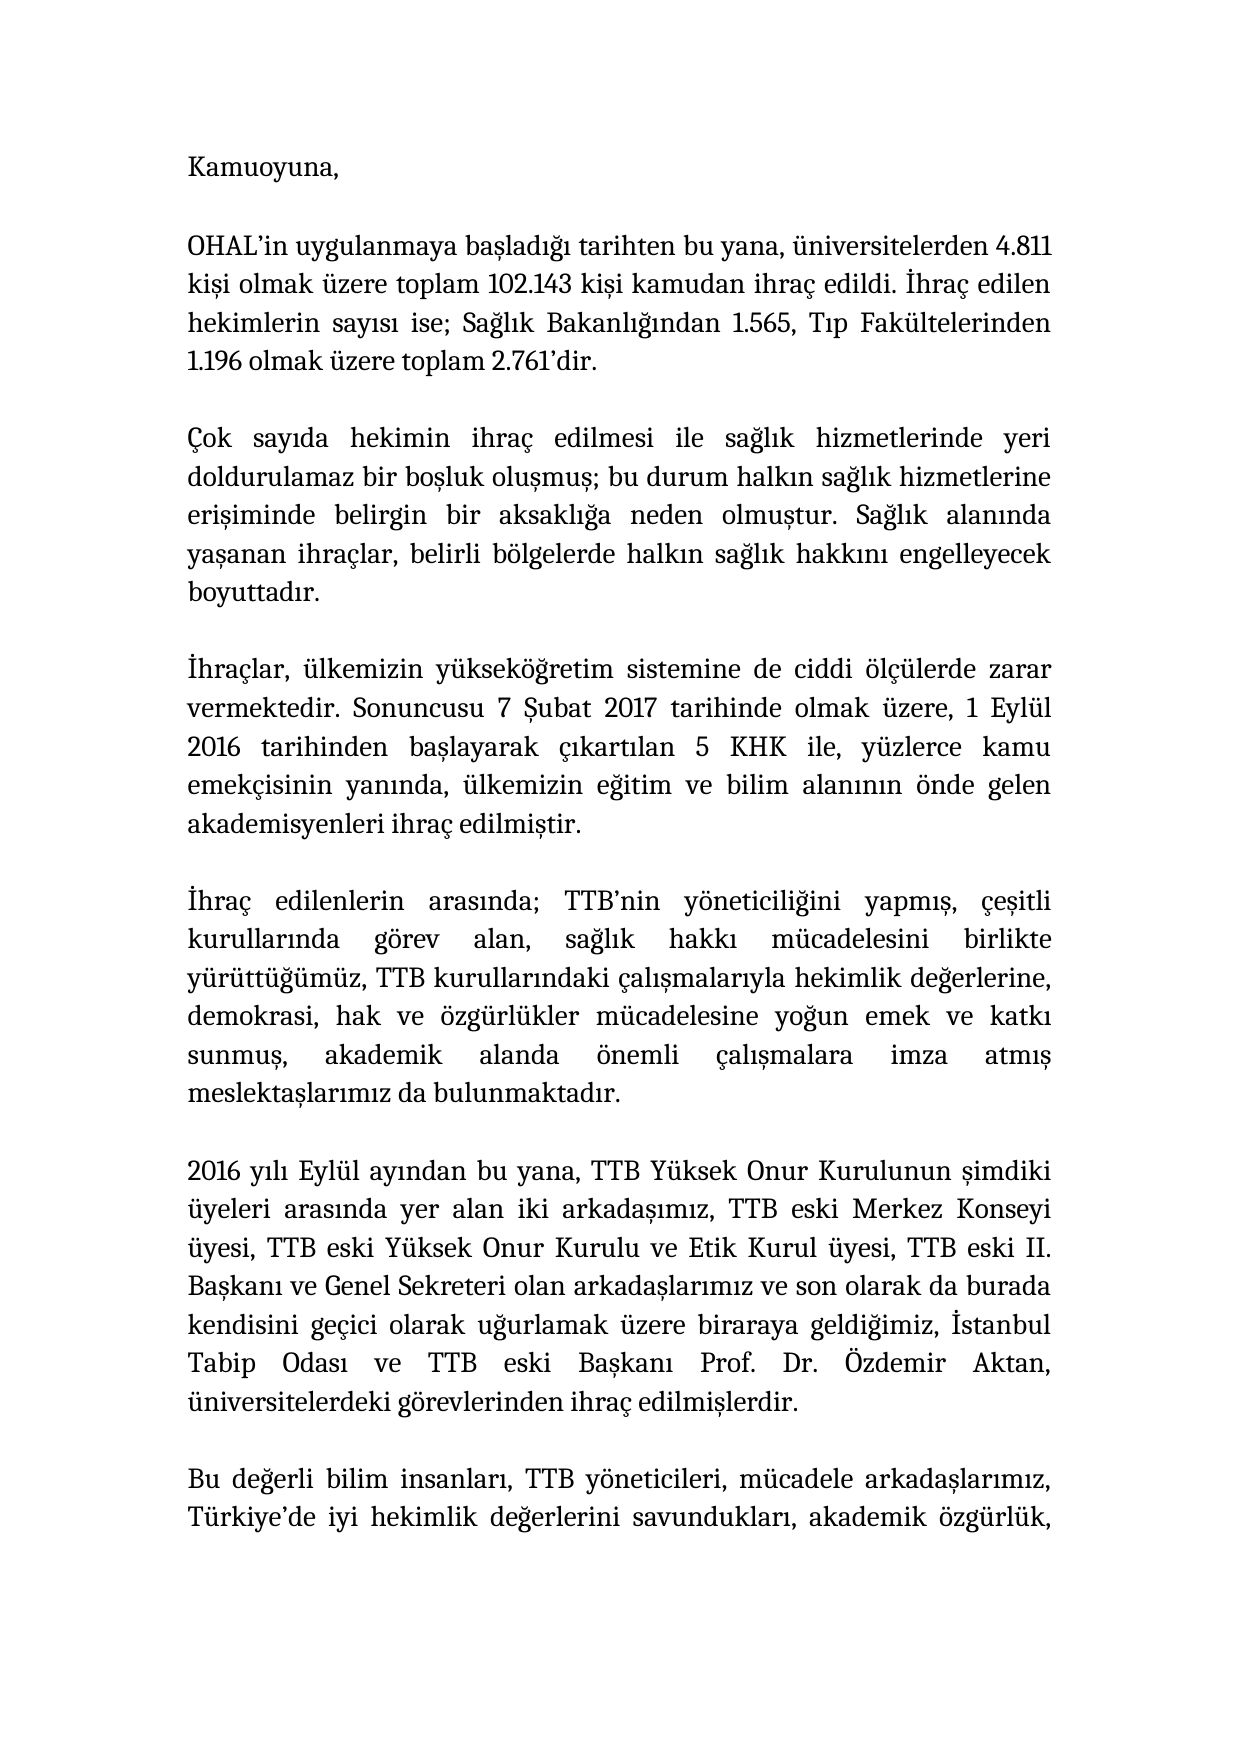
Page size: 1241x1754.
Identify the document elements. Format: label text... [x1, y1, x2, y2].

text Kamuoyuna, [187, 150, 1053, 183]
text Çok sayıda hekimin ihraç edilmesi ile sağlık hizmetlerinde yeri doldurulamaz bir boşluk oluşmuş; bu durum halkın sağlık hizmetlerine erişiminde belirgin bir aksaklığa neden olmuştur. Sağlık alanında yaşanan ihraçlar, belirli bölgelerde halkın sağlık hakkını engelleyecek boyuttadır. [187, 421, 1053, 609]
text 2016 yılı Eylül ayından bu yana, TTB Yüksek Onur Kurulunun şimdiki üyeleri arasında yer alan iki arkadaşımız, TTB eski Merkez Konseyi üyesi, TTB eski Yüksek Onur Kurulu ve Etik Kurul üyesi, TTB eski II. Başkanı ve Genel Sekreteri olan arkadaşlarımız ve son olarak da burada kendisini geçici olarak uğurlamak üzere biraraya geldiğimiz, İstanbul Tabip Odası ve TTB eski Başkanı Prof. Dr. Özdemir Aktan, üniversitelerdeki görevlerinden ihraç edilmişlerdir. [187, 1154, 1053, 1418]
text OHAL’in uygulanmaya başladığı tarihten bu yana, üniversitelerden 4.811 kişi olmak üzere toplam 102.143 kişi kamudan ihraç edildi. İhraç edilen hekimlerin sayısı ise; Sağlık Bakanlığından 1.565, Tıp Fakültelerinden 1.196 olmak üzere toplam 2.761’dir. [187, 229, 1053, 378]
text İhraç edilenlerin arasında; TTB’nin yöneticiliğini yapmış, çeşitli kurullarında görev alan, sağlık hakkı mücadelesini birlikte yürüttüğümüz, TTB kurullarındaki çalışmalarıyla hekimlik değerlerine, demokrasi, hak ve özgürlükler mücadelesine yoğun emek ve katkı sunmuş, akademik alanda önemli çalışmalara imza atmış meslektaşlarımız da bulunmaktadır. [187, 884, 1053, 1110]
text İhraçlar, ülkemizin yükseköğretim sistemine de ciddi ölçülerde zarar vermektedir. Sonuncusu 7 Şubat 2017 tarihinde olmak üzere, 1 Eylül 2016 tarihinden başlayarak çıkartılan 5 KHK ile, yüzlerce kamu emekçisinin yanında, ülkemizin eğitim ve bilim alanının önde gelen akademisyenleri ihraç edilmiştir. [187, 653, 1053, 840]
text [187, 1462, 1053, 1534]
